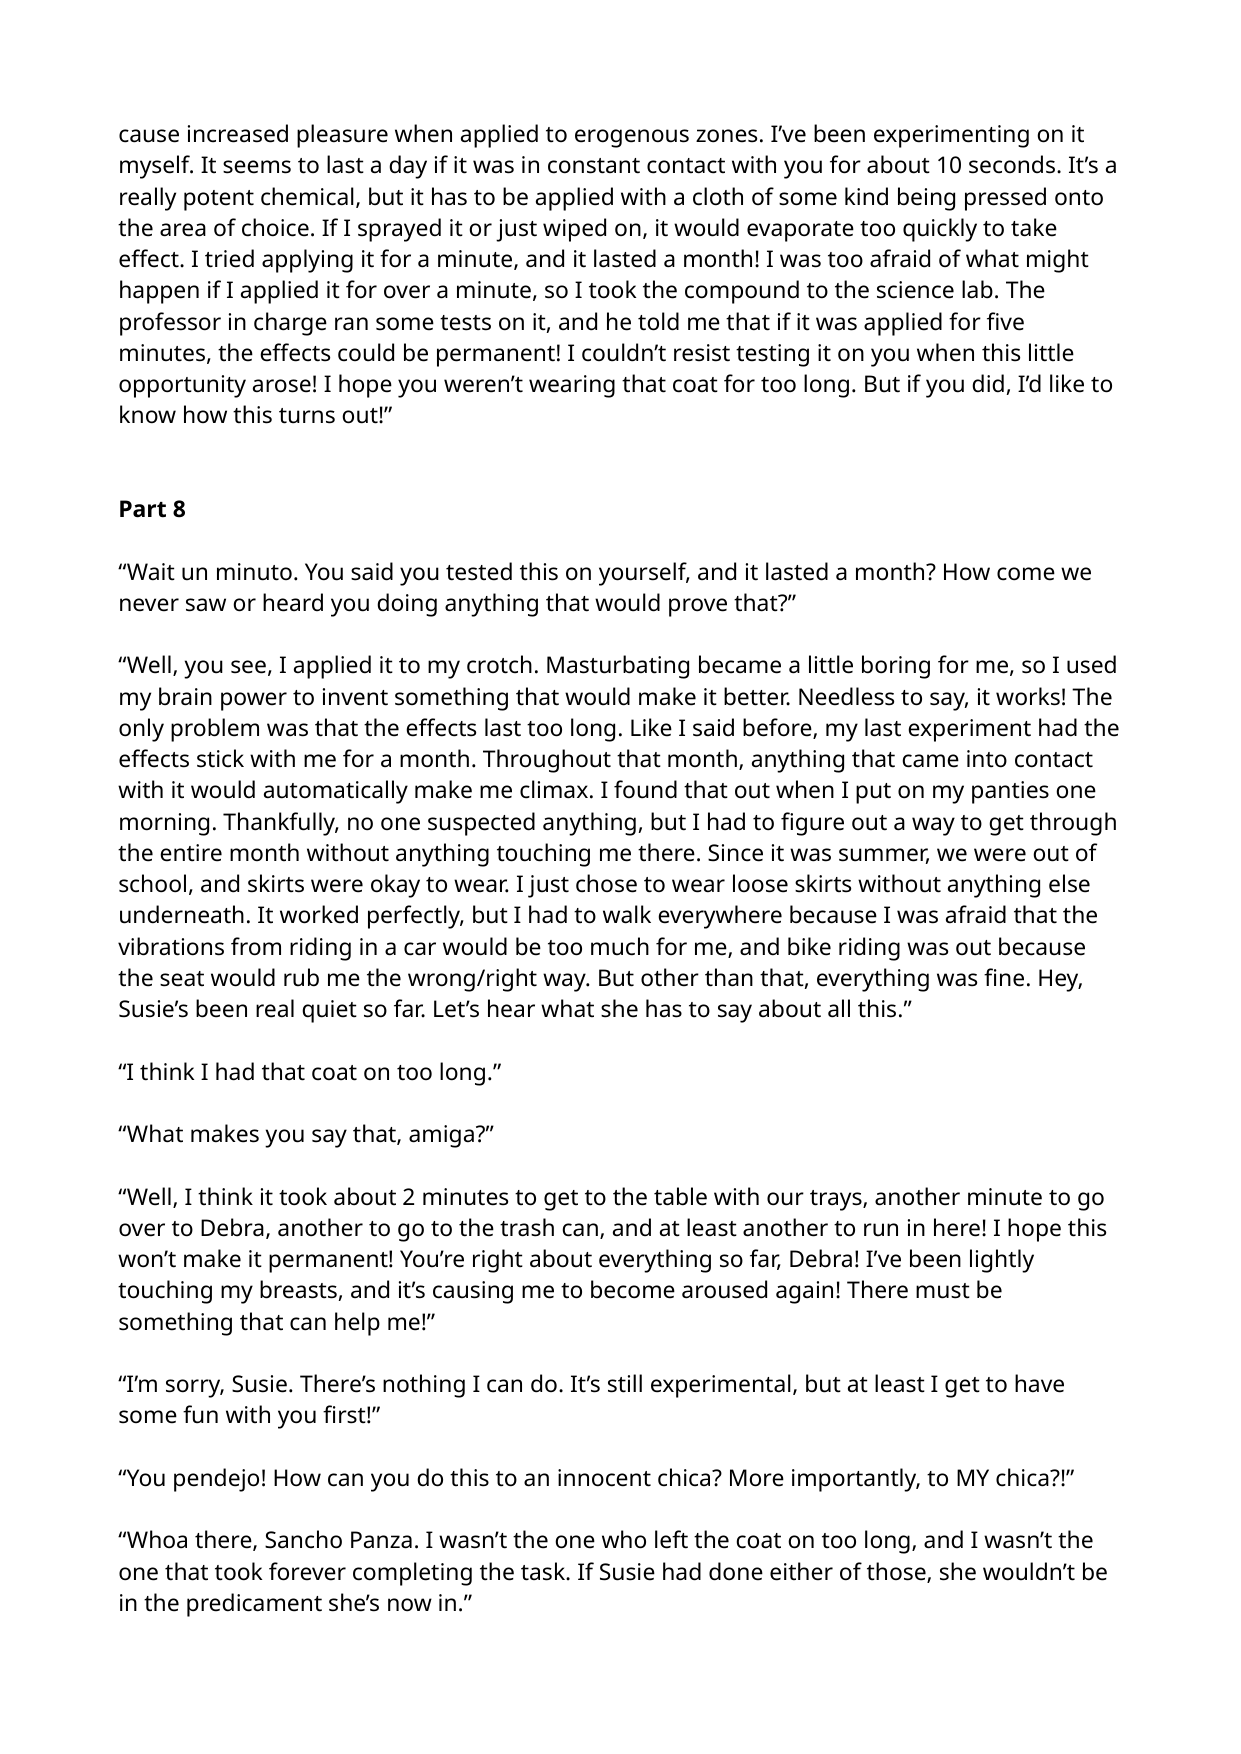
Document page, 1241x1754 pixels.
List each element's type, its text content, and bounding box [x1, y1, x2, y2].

text “What makes you say that, amiga?” [118, 1118, 1122, 1149]
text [118, 118, 1122, 431]
text “You pendejo! How can you do this to an innocent chica? More importantly, to MY chica?!” [118, 1462, 1122, 1493]
text “Wait un minuto. You said you tested this on yourself, and it lasted a month? How come we never saw or heard you doing anything that would prove that?” [118, 556, 1122, 618]
text “Whoa there, Sancho Panza. I wasn’t the one who left the coat on too long, and I wasn’t the one that took forever completing the task. If Susie had done either of those, she wouldn’t be in the predicament she’s now in.” [118, 1524, 1122, 1618]
text “Well, I think it took about 2 minutes to get to the table with our trays, another minute to go over to Debra, another to go to the trash can, and at least another to run in here! I hope this won’t make it permanent! You’re right about everything so far, Debra! I’ve been lightly touching my breasts, and it’s causing me to become aroused again! There must be something that can help me!” [118, 1181, 1122, 1337]
text “I think I had that coat on too long.” [118, 1056, 1122, 1087]
text Part 8 [118, 493, 1122, 524]
text “I’m sorry, Susie. There’s nothing I can do. It’s still experimental, but at least I get to have some fun with you first!” [118, 1368, 1122, 1431]
text “Well, you see, I applied it to my crotch. Masturbating became a little boring for me, so I used my brain power to invent something that would make it better. Needless to say, it works! The only problem was that the effects last too long. Like I said before, my last experiment had the effects stick with me for a month. Throughout that month, anything that came into contact with it would automatically make me climax. I found that out when I put on my panties one morning. Thankfully, no one suspected anything, but I had to figure out a way to get through the entire month without anything touching me there. Since it was summer, we were out of school, and skirts were okay to wear. I just chose to wear loose skirts without anything else underneath. It worked perfectly, but I had to walk everywhere because I was afraid that the vibrations from riding in a car would be too much for me, and bike riding was out because the seat would rub me the wrong/right way. But other than that, everything was fine. Hey, Susie’s been real quiet so far. Let’s hear what she has to say about all this.” [118, 649, 1122, 1024]
